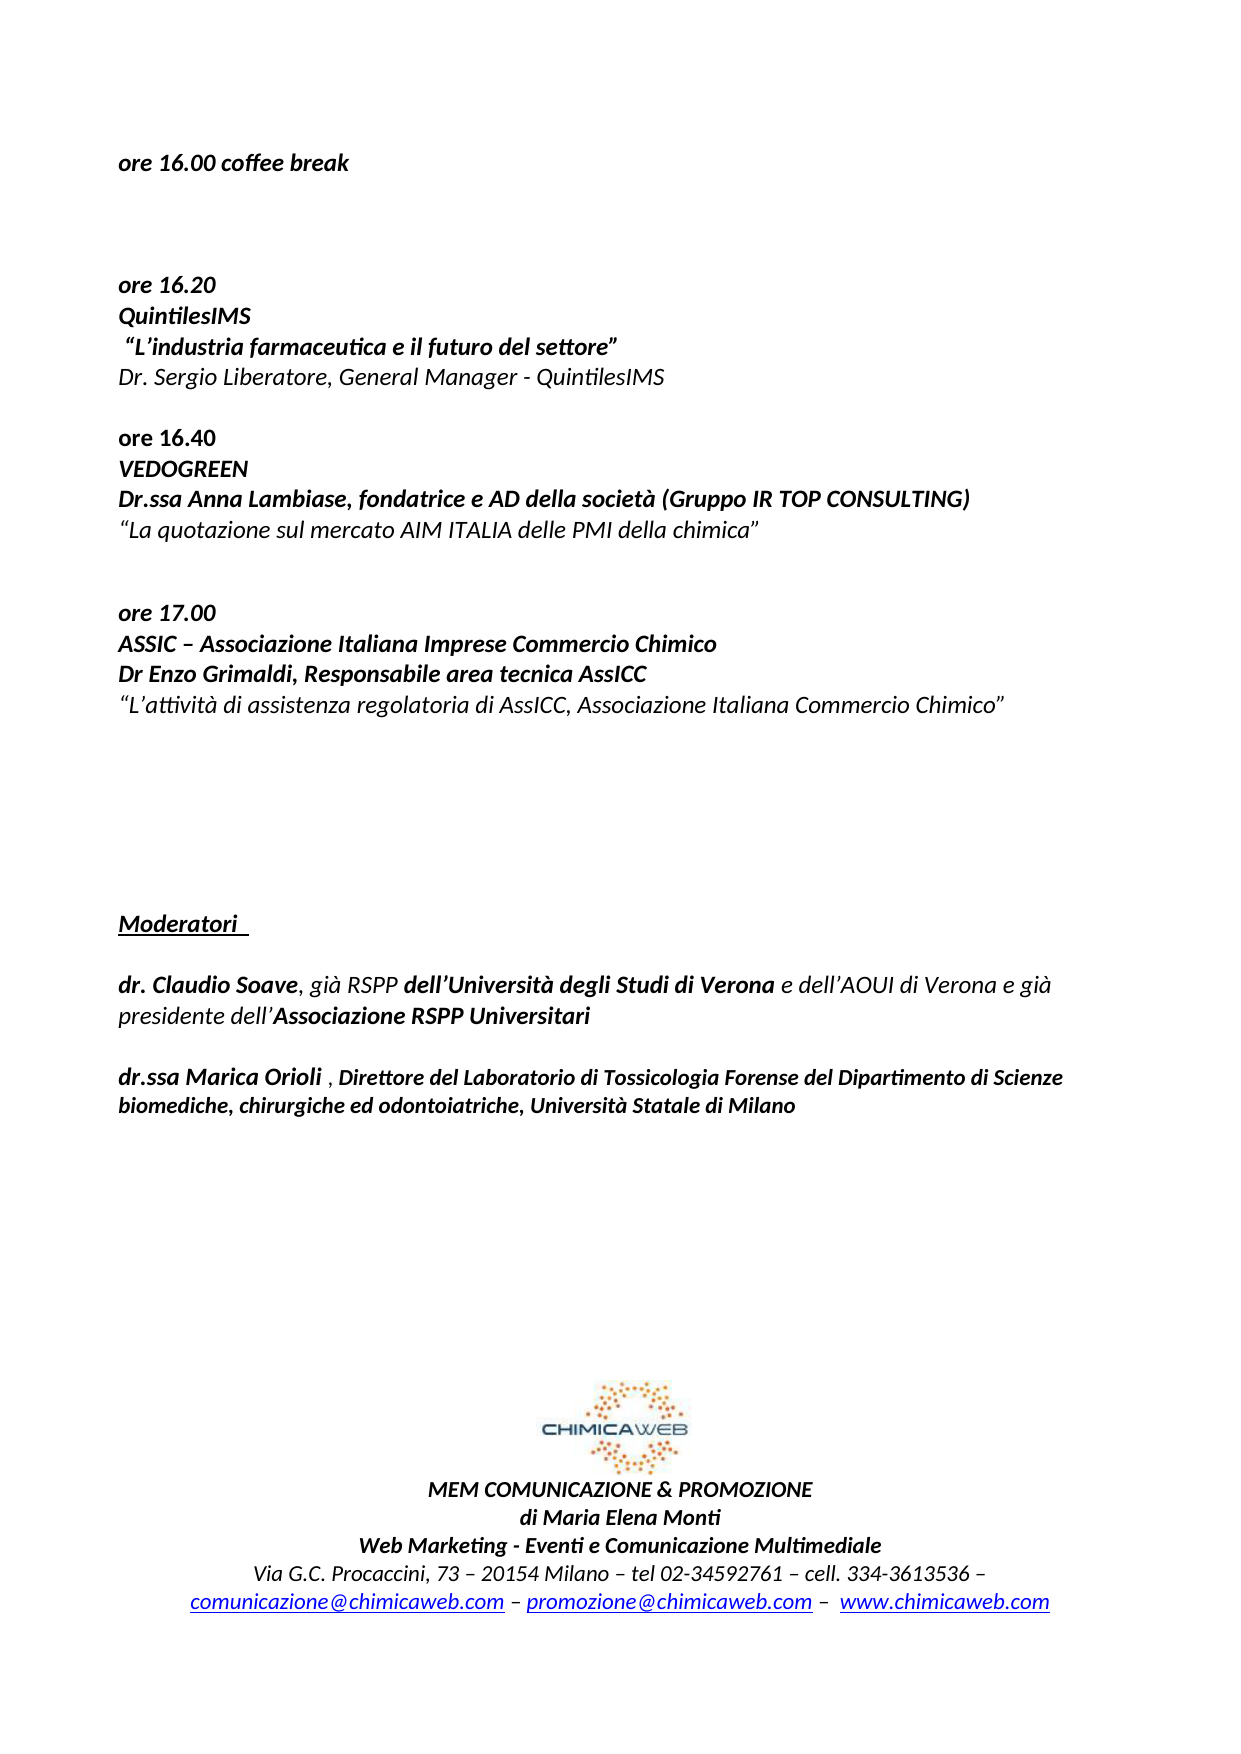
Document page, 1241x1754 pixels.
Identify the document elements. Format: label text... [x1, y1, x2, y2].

text ore 17.00 [118, 597, 1122, 628]
text QuintilesIMS [118, 300, 1122, 331]
text dr. Claudio Soave, già RSPP dell’Università degli Studi di Verona e dell’AOUI di Verona e già presidente dell’Associazione RSPP Universitari [118, 969, 1122, 1031]
text Dr.ssa Anna Lambiase, fondatrice e AD della società (Gruppo IR TOP CONSULTING) [118, 483, 1122, 514]
text comunicazione@chimicaweb.com – promozione@chimicaweb.com – www.chimicaweb.com [118, 1587, 1122, 1616]
text Moderatori [118, 908, 1122, 939]
text Via G.C. Procaccini, 73 – 20154 Milano – tel 02-34592761 – cell. 334-3613536 – [118, 1559, 1122, 1587]
text Dr Enzo Grimaldi, Responsabile area tecnica AssICC [118, 658, 1122, 689]
text Dr. Sergio Liberatore, General Manager - QuintilesIMS [118, 361, 1122, 392]
text Web Marketing - Eventi e Comunicazione Multimediale [118, 1531, 1122, 1559]
text ore 16.20 [118, 270, 1122, 300]
text “L’industria farmaceutica e il futuro del settore” [118, 331, 1122, 361]
text VEDOGREEN [118, 453, 1122, 483]
text ore 16.40 [118, 422, 1122, 453]
text “La quotazione sul mercato AIM ITALIA delle PMI della chimica” [118, 514, 1122, 544]
text “L’attività di assistenza regolatoria di AssICC, Associazione Italiana Commercio Chimico” [118, 689, 1122, 719]
text di Maria Elena Monti [118, 1503, 1122, 1531]
text ASSIC – Associazione Italiana Imprese Commercio Chimico [118, 628, 1122, 658]
text MEM COMUNICAZIONE & PROMOZIONE [118, 1475, 1122, 1503]
text ore 16.00 coffee break [118, 148, 1122, 178]
text dr.ssa Marica Orioli , Direttore del Laboratorio di Tossicologia Forense del Dipartimento di Scienze biomediche, chirurgiche ed odontoiatriche, Università Statale di Milano [118, 1061, 1122, 1119]
